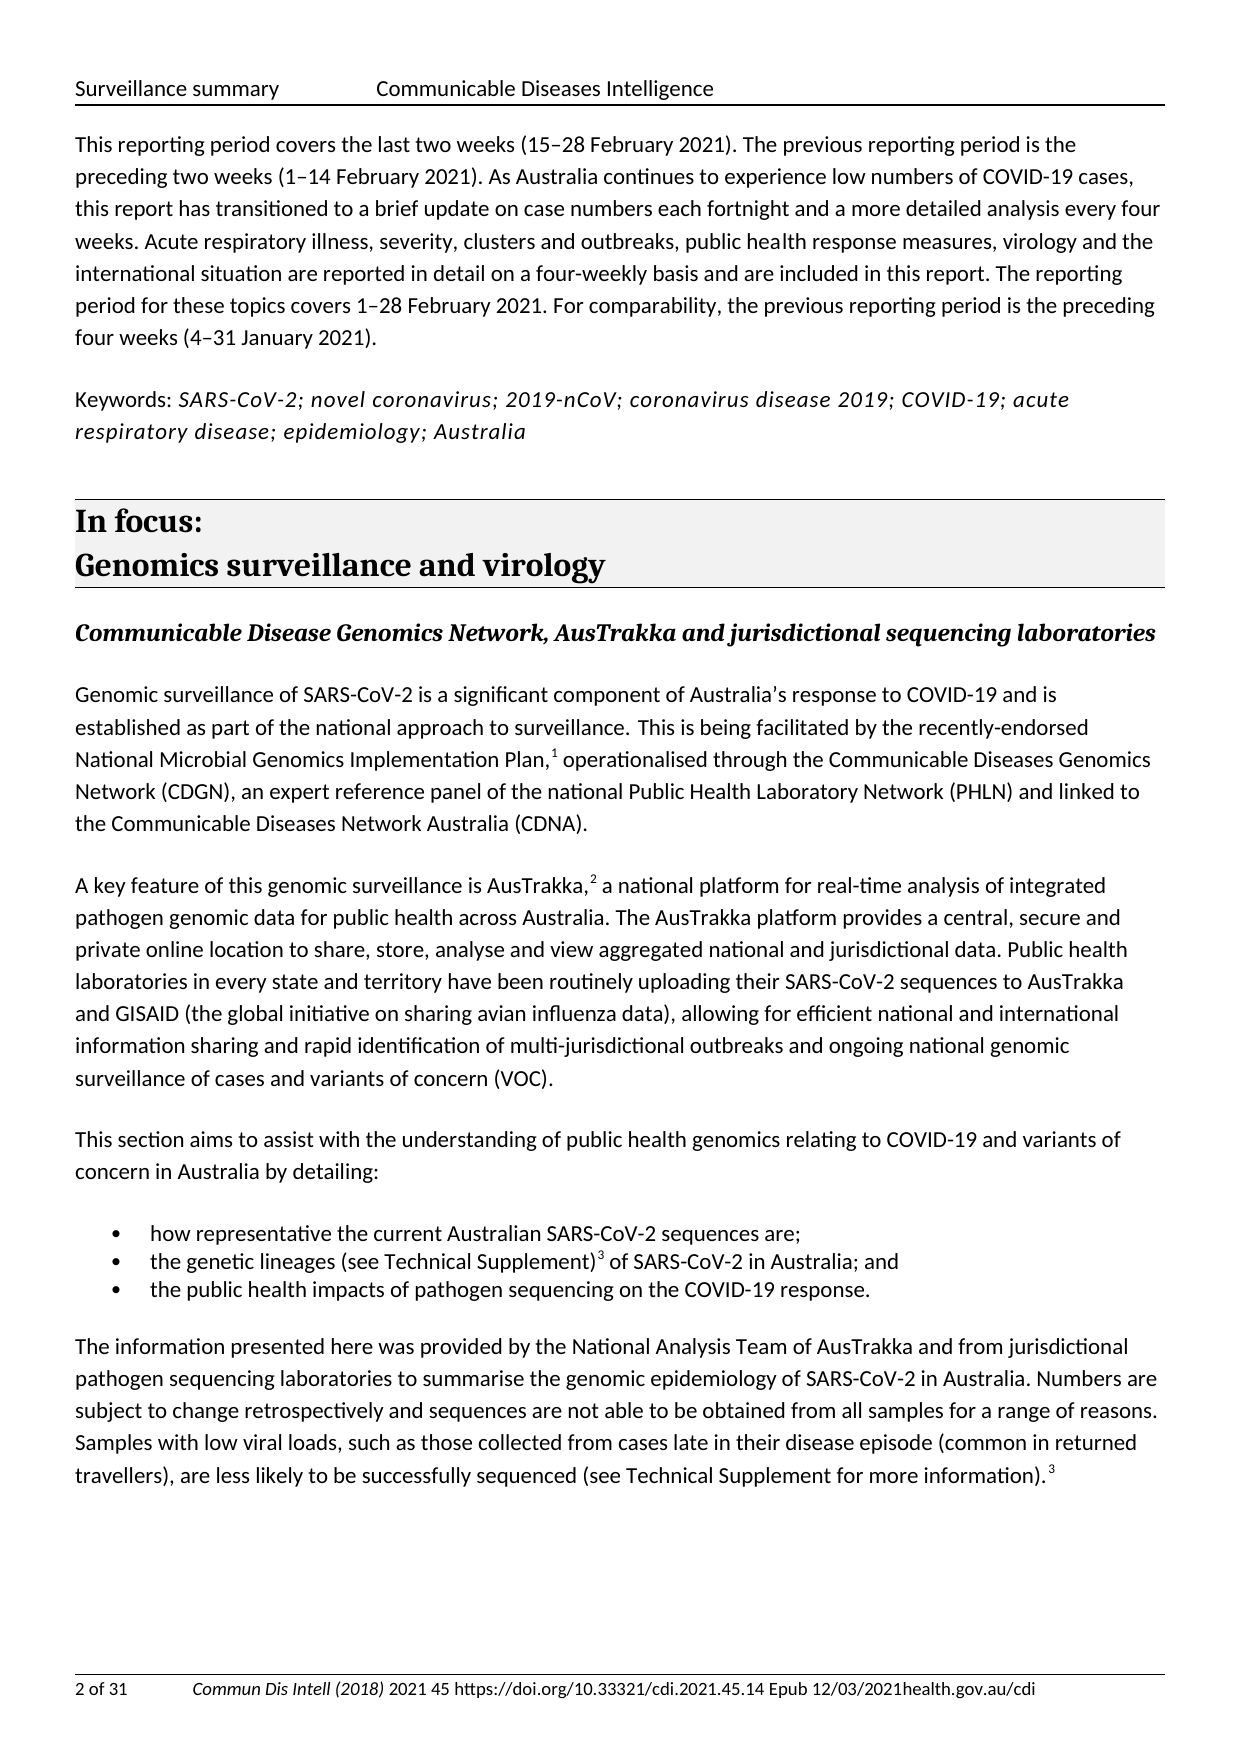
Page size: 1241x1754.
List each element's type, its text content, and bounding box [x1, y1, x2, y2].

text Genomics surveillance and virology [75, 543, 1165, 587]
list how representative the current Australian SARS-CoV-2 sequences are; [112, 1219, 1165, 1247]
subtitle Communicable Disease Genomics Network, AusTrakka and jurisdictional sequencing laboratories [75, 618, 1165, 647]
text This section aims to assist with the understanding of public health genomics relating to COVID-19 and variants of concern in Australia by detailing: [75, 1125, 1165, 1185]
text This reporting period covers the last two weeks (15–28 February 2021). The previous reporting period is the preceding two weeks (1–14 February 2021). As Australia continues to experience low numbers of COVID-19 cases, this report has transitioned to a brief update on case numbers each fortnight and a more detailed analysis every four weeks. Acute respiratory illness, severity, clusters and outbreaks, public health response measures, virology and the international situation are reported in detail on a four-weekly basis and are included in this report. The reporting period for these topics covers 1–28 February 2021. For comparability, the previous reporting period is the preceding four weeks (4–31 January 2021). [75, 130, 1165, 351]
text Genomic surveillance of SARS-CoV-2 is a significant component of Australia’s response to COVID-19 and is established as part of the national approach to surveillance. This is being facilitated by the recently-endorsed National Microbial Genomics Implementation Plan,1 operationalised through the Communicable Diseases Genomics Network (CDGN), an expert reference panel of the national Public Health Laboratory Network (PHLN) and linked to the Communicable Diseases Network Australia (CDNA). [75, 681, 1165, 837]
text In focus: [75, 500, 1165, 541]
list the public health impacts of pathogen sequencing on the COVID-19 response. [112, 1275, 1165, 1303]
text A key feature of this genomic surveillance is AusTrakka,2 a national platform for real-time analysis of integrated pathogen genomic data for public health across Australia. The AusTrakka platform provides a central, secure and private online location to share, store, analyse and view aggregated national and jurisdictional data. Public health laboratories in every state and territory have been routinely uploading their SARS-CoV-2 sequences to AusTrakka and GISAID (the global initiative on sharing avian influenza data), allowing for efficient national and international information sharing and rapid identification of multi-jurisdictional outbreaks and ongoing national genomic surveillance of cases and variants of concern (VOC). [75, 871, 1165, 1092]
text The information presented here was provided by the National Analysis Team of AusTrakka and from jurisdictional pathogen sequencing laboratories to summarise the genomic epidemiology of SARS-CoV-2 in Australia. Numbers are subject to change retrospectively and sequences are not able to be obtained from all samples for a range of reasons. Samples with low viral loads, such as those collected from cases late in their disease episode (common in returned travellers), are less likely to be successfully sequenced (see Technical Supplement for more information).3 [75, 1332, 1165, 1489]
list the genetic lineages (see Technical Supplement)3 of SARS-CoV-2 in Australia; and [112, 1247, 1165, 1275]
text Keywords: SARS-CoV-2; novel coronavirus; 2019-nCoV; coronavirus disease 2019; COVID-19; acute respiratory disease; epidemiology; Australia [75, 385, 1165, 445]
